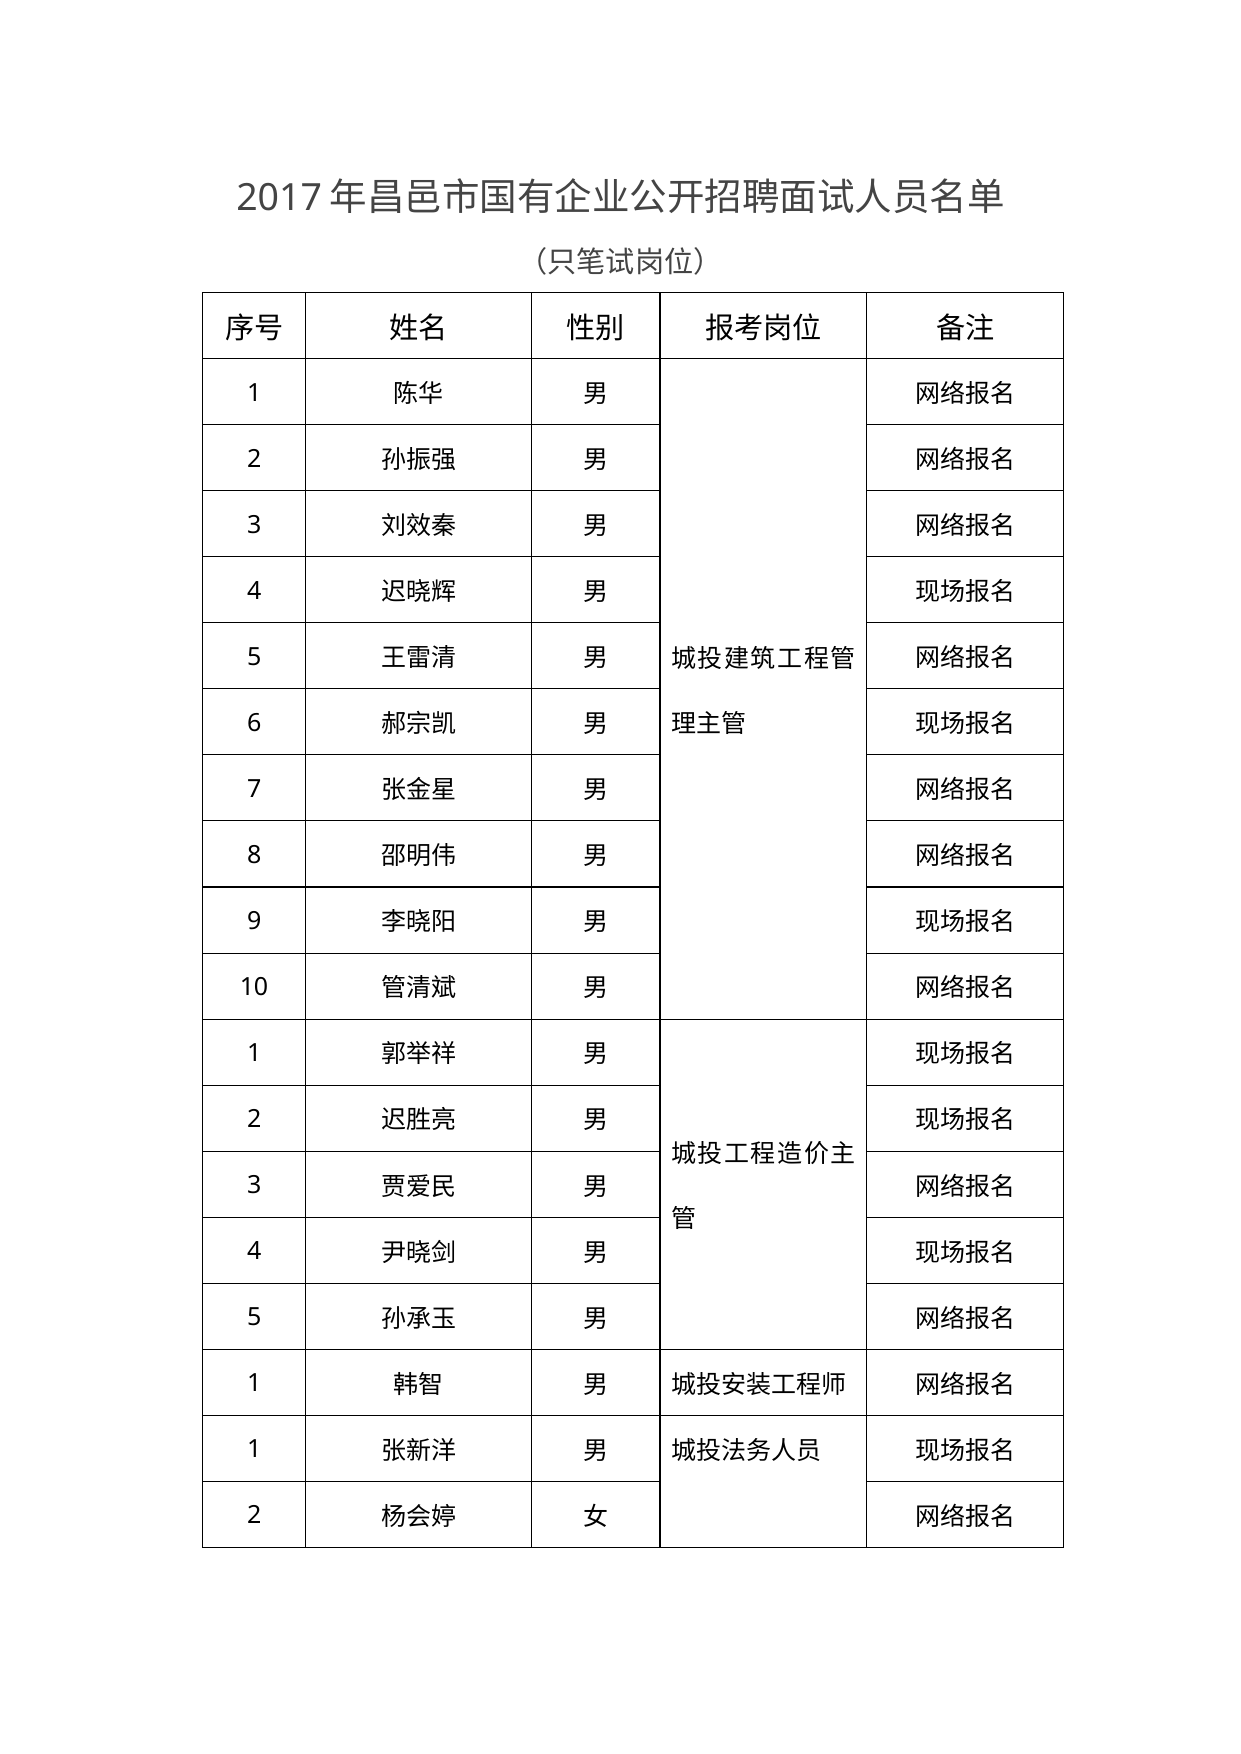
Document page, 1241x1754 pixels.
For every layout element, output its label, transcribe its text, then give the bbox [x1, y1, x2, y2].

table_cell 现场报名 [867, 1020, 1063, 1084]
table_cell 现场报名 [867, 689, 1063, 754]
table_cell 迟晓辉 [306, 557, 531, 622]
table_cell 网络报名 [867, 1350, 1063, 1415]
table_cell 网络报名 [867, 954, 1063, 1018]
table_cell 男 [532, 1350, 659, 1415]
table_cell 男 [532, 557, 659, 622]
table_cell 杨会婷 [306, 1482, 531, 1547]
table_cell 女 [532, 1482, 659, 1547]
table_cell 陈华 [306, 359, 531, 424]
table_cell 男 [532, 623, 659, 688]
table_cell 男 [532, 954, 659, 1018]
table_cell 城投建筑工程管理主管 [661, 359, 866, 1018]
table_cell 3 [203, 491, 305, 556]
table_cell 城投法务人员 [661, 1416, 866, 1547]
table_cell 男 [532, 491, 659, 556]
table_cell 9 [203, 888, 305, 952]
table_cell 男 [532, 1218, 659, 1283]
table_cell 网络报名 [867, 491, 1063, 556]
table_cell 网络报名 [867, 425, 1063, 490]
table_cell 刘效秦 [306, 491, 531, 556]
table_cell 6 [203, 689, 305, 754]
table_header 序号 [203, 293, 305, 358]
table_header 性别 [532, 293, 659, 358]
table_cell 3 [203, 1152, 305, 1217]
table_cell 网络报名 [867, 1482, 1063, 1547]
table_cell 现场报名 [867, 1086, 1063, 1151]
table_cell 李晓阳 [306, 888, 531, 952]
text 2017年昌邑市国有企业公开招聘面试人员名单 [187, 162, 1053, 227]
table_cell 尹晓剑 [306, 1218, 531, 1283]
table_cell 现场报名 [867, 1218, 1063, 1283]
table_cell 现场报名 [867, 888, 1063, 952]
table_cell 张金星 [306, 755, 531, 820]
table_cell 男 [532, 1020, 659, 1084]
table_header 报考岗位 [661, 293, 866, 358]
table_cell 城投工程造价主管 [661, 1020, 866, 1349]
table_cell 5 [203, 623, 305, 688]
table_cell 男 [532, 359, 659, 424]
table_cell 王雷清 [306, 623, 531, 688]
table_cell 1 [203, 1350, 305, 1415]
table_header 备注 [867, 293, 1063, 358]
table_cell 1 [203, 359, 305, 424]
table_cell 网络报名 [867, 1284, 1063, 1349]
table_cell 2 [203, 1086, 305, 1151]
table_cell 4 [203, 557, 305, 622]
table_cell 男 [532, 1284, 659, 1349]
table_cell 男 [532, 425, 659, 490]
table_cell 网络报名 [867, 821, 1063, 886]
table_cell 网络报名 [867, 1152, 1063, 1217]
table_header 姓名 [306, 293, 531, 358]
table_cell 郝宗凯 [306, 689, 531, 754]
table_cell 男 [532, 821, 659, 886]
table_cell 4 [203, 1218, 305, 1283]
table_cell 10 [203, 954, 305, 1018]
table_cell 男 [532, 1416, 659, 1481]
table_cell 孙承玉 [306, 1284, 531, 1349]
table_cell 郭举祥 [306, 1020, 531, 1084]
table_cell 迟胜亮 [306, 1086, 531, 1151]
table_cell 现场报名 [867, 1416, 1063, 1481]
table_cell 8 [203, 821, 305, 886]
table_cell 孙振强 [306, 425, 531, 490]
table_cell 城投安装工程师 [661, 1350, 866, 1415]
table_cell 7 [203, 755, 305, 820]
text （只笔试岗位） [187, 227, 1053, 292]
table_cell 5 [203, 1284, 305, 1349]
table_cell 网络报名 [867, 623, 1063, 688]
table_cell 男 [532, 1152, 659, 1217]
table_cell 1 [203, 1416, 305, 1481]
table_cell 2 [203, 425, 305, 490]
table_cell 2 [203, 1482, 305, 1547]
table_cell 现场报名 [867, 557, 1063, 622]
table_cell 韩智 [306, 1350, 531, 1415]
table_cell 贾爱民 [306, 1152, 531, 1217]
table_cell 男 [532, 1086, 659, 1151]
table_cell 网络报名 [867, 359, 1063, 424]
table_cell 管清斌 [306, 954, 531, 1018]
table_cell 张新洋 [306, 1416, 531, 1481]
table_cell 男 [532, 755, 659, 820]
table_cell 网络报名 [867, 755, 1063, 820]
table_cell 邵明伟 [306, 821, 531, 886]
table_cell 1 [203, 1020, 305, 1084]
table_cell 男 [532, 689, 659, 754]
table_cell 男 [532, 888, 659, 952]
